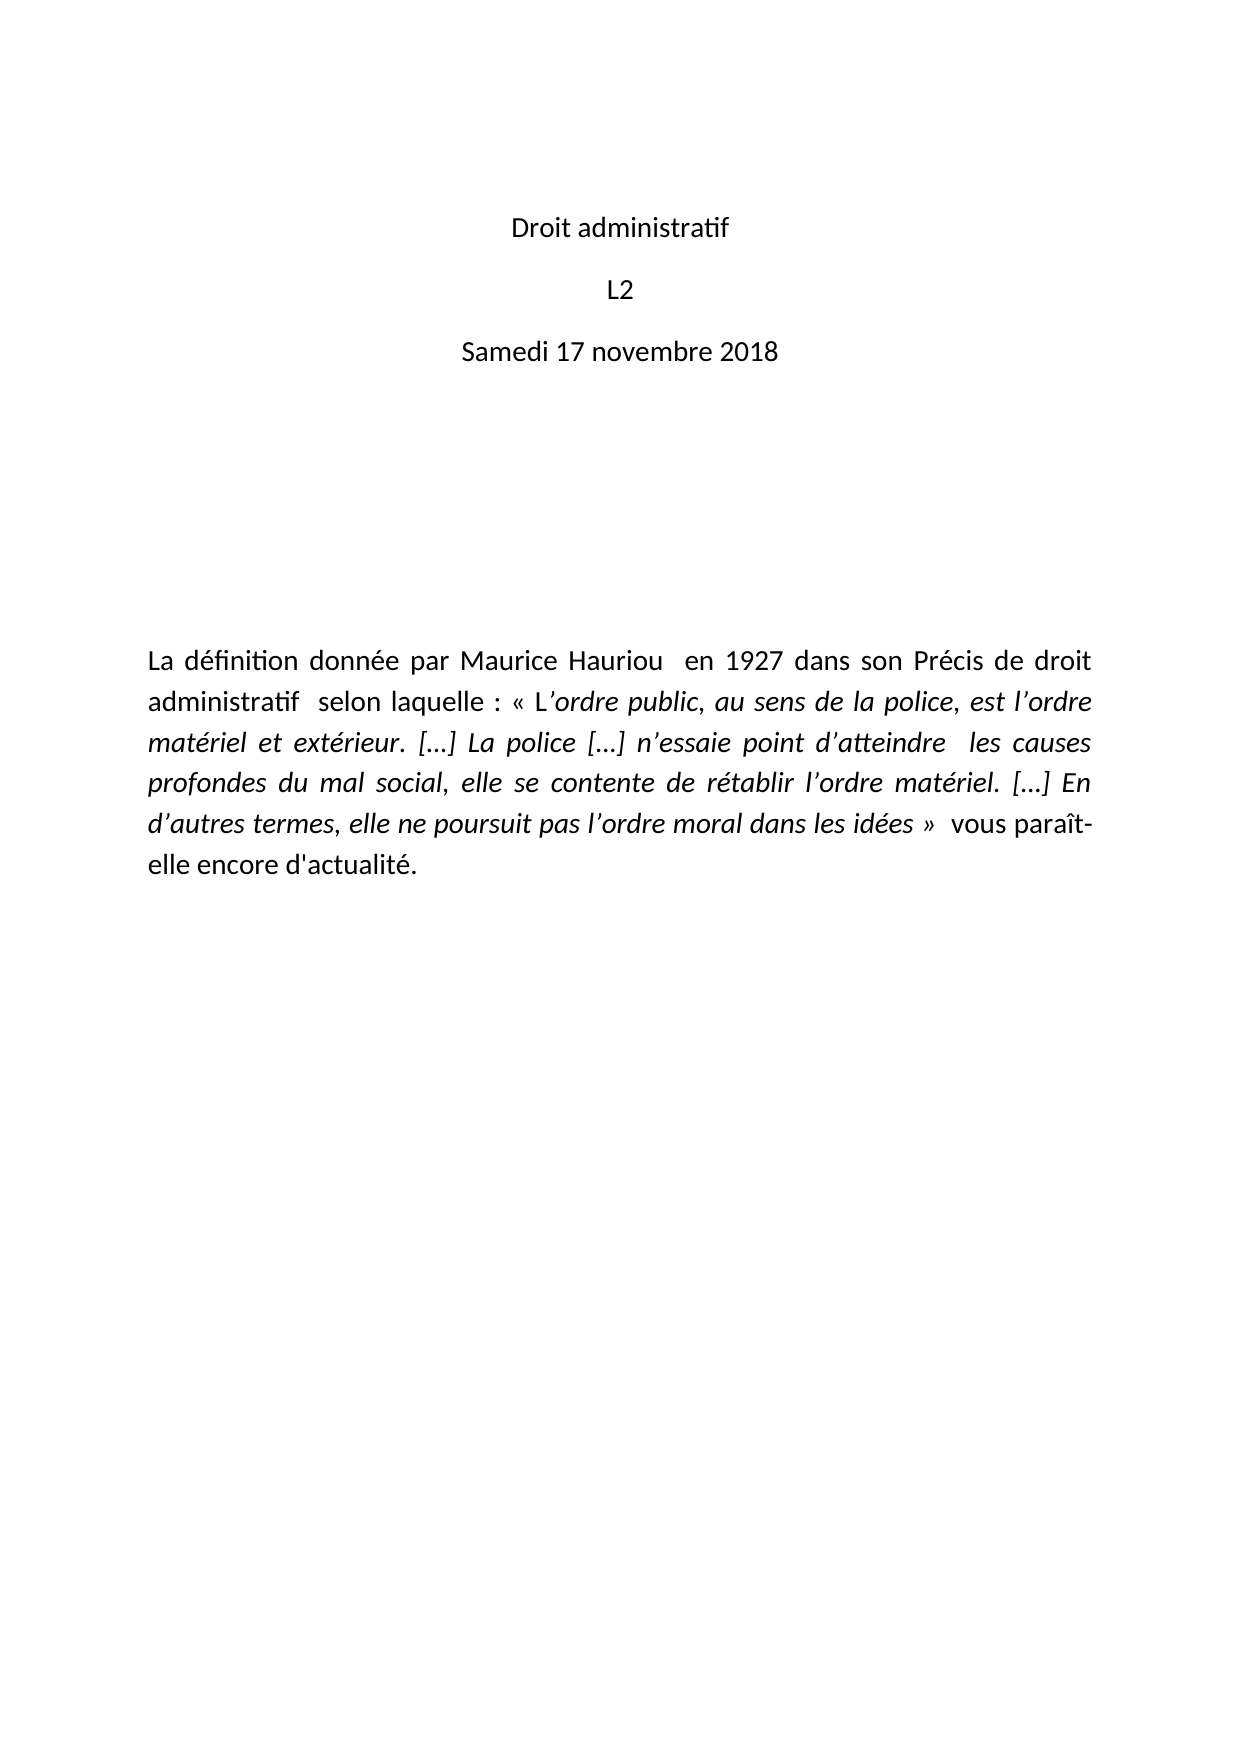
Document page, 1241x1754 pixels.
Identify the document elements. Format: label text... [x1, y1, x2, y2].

text L2 [148, 271, 1093, 307]
text La définition donnée par Maurice Hauriou en 1927 dans son Précis de droit administratif selon laquelle : « L’ordre public, au sens de la police, est l’ordre matériel et extérieur. […] La police […] n’essaie point d’atteindre les causes profondes du mal social, elle se contente de rétablir l’ordre matériel. […] En d’autres termes, elle ne poursuit pas l’ordre moral dans les idées » vous paraît-elle encore d'actualité. [148, 642, 1093, 882]
text Samedi 17 novembre 2018 [148, 333, 1093, 368]
text Droit administratif [148, 209, 1093, 245]
